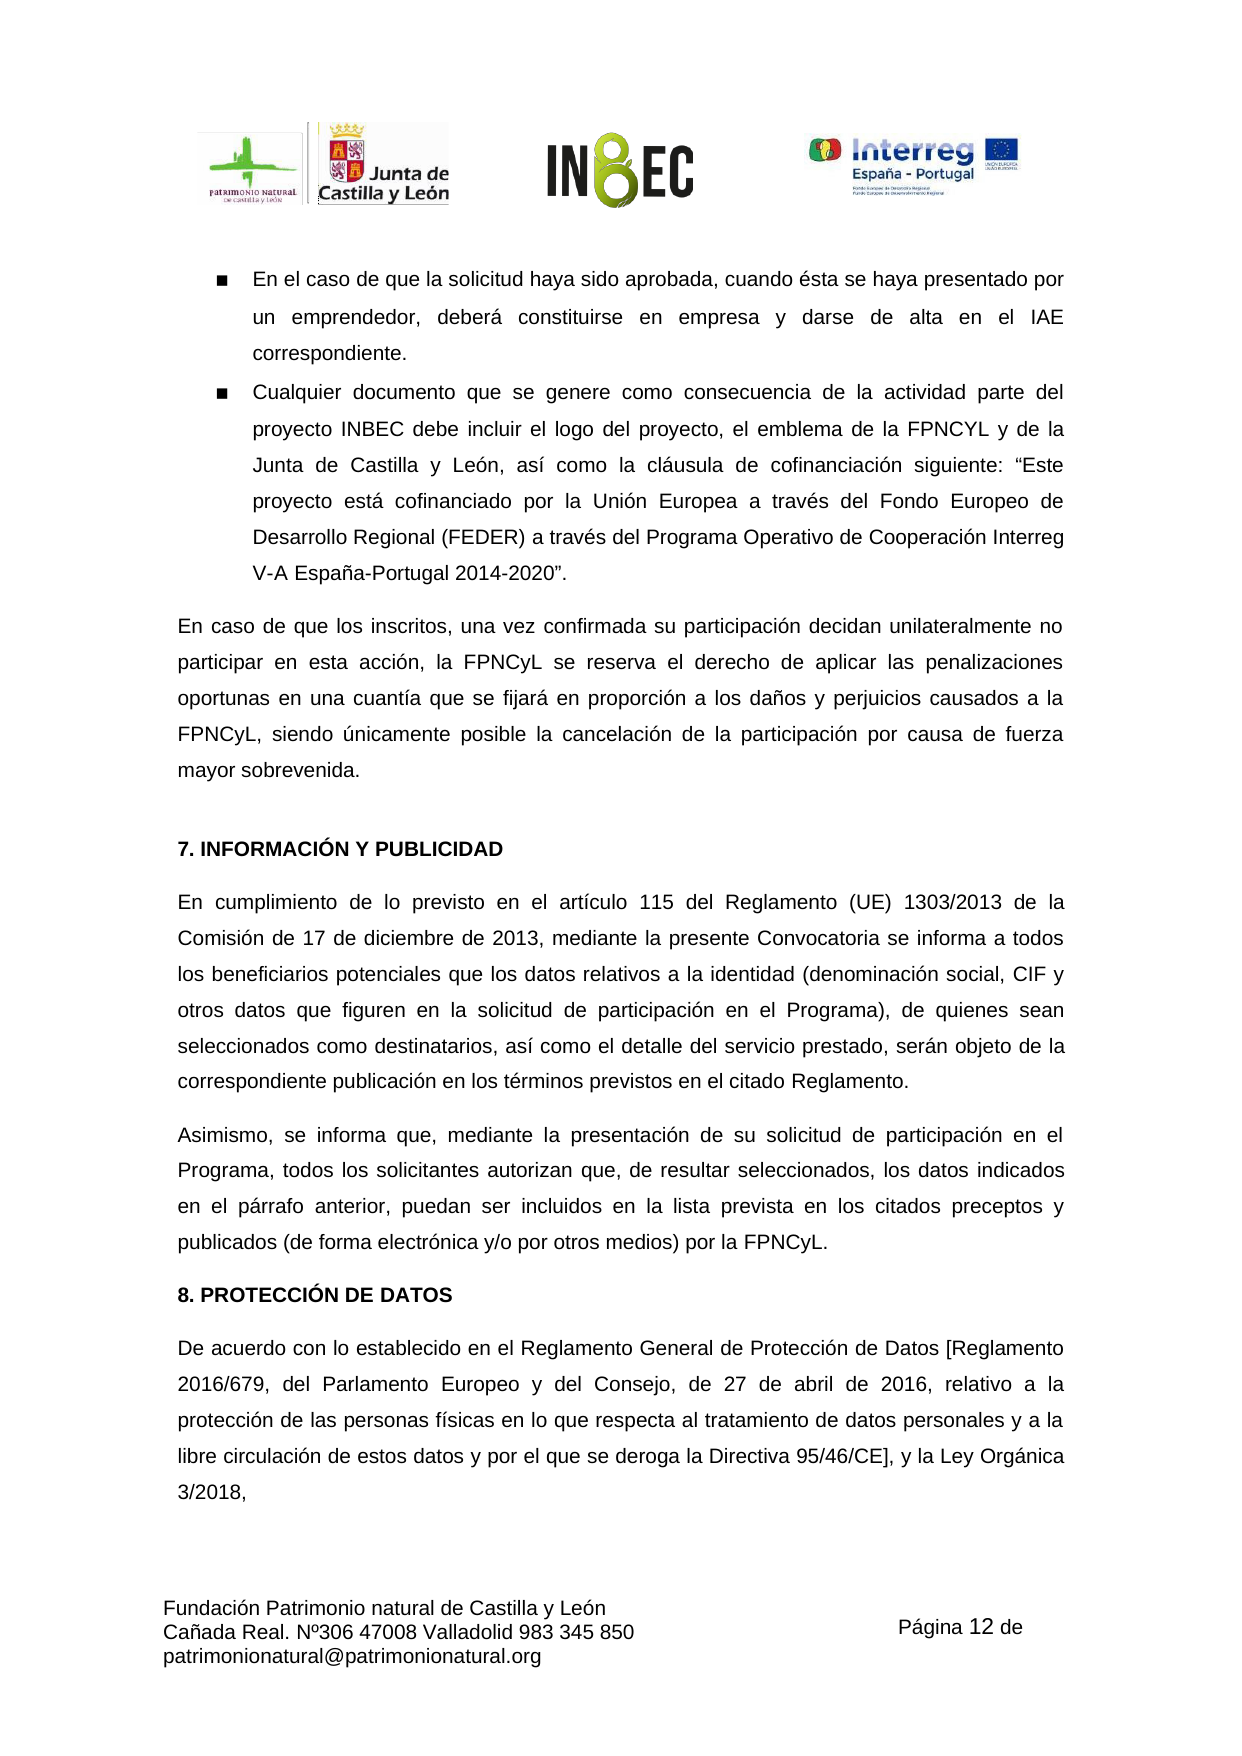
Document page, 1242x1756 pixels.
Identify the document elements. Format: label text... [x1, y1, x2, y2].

list PROTECCIÓN DE DATOS [177, 1283, 1077, 1307]
list En el caso de que la solicitud haya sido aprobada, cuando ésta se haya presentado por un emprendedor, deberá constituirse en empresa y darse de alta en el IAE correspondiente. [215, 264, 1065, 364]
text De acuerdo con lo establecido en el Reglamento General de Protección de Datos [Reglamento 2016/679, del Parlamento Europeo y del Consejo, de 27 de abril de 2016, relativo a la protección de las personas físicas en lo que respecta al tratamiento de datos personales y a la libre circulación de estos datos y por el que se deroga la Directiva 95/46/CE], y la Ley Orgánica 3/2018, [177, 1336, 1065, 1503]
picture [547, 132, 693, 208]
picture [197, 122, 449, 205]
list INFORMACIÓN Y PUBLICIDAD [177, 837, 1077, 861]
text Asimismo, se informa que, mediante la presentación de su solicitud de participación en el Programa, todos los solicitantes autorizan que, de resultar seleccionados, los datos indicados en el párrafo anterior, puedan ser incluidos en la lista prevista en los citados preceptos y publicados (de forma electrónica y/o por otros medios) por la FPNCyL. [177, 1122, 1065, 1254]
text En cumplimiento de lo previsto en el artículo 115 del Reglamento (UE) 1303/2013 de la Comisión de 17 de diciembre de 2013, mediante la presente Convocatoria se informa a todos los beneficiarios potenciales que los datos relativos a la identidad (denominación social, CIF y otros datos que figuren en la solicitud de participación en el Programa), de quienes sean seleccionados como destinatarios, así como el detalle del servicio prestado, serán objeto de la correspondiente publicación en los términos previstos en el citado Reglamento. [177, 890, 1065, 1093]
list Cualquier documento que se genere como consecuencia de la actividad parte del proyecto INBEC debe incluir el logo del proyecto, el emblema de la FPNCYL y de la Junta de Castilla y León, así como la cláusula de cofinanciación siguiente: “Este proyecto está cofinanciado por la Unión Europea a través del Fondo Europeo de Desarrollo Regional (FEDER) a través del Programa Operativo de Cooperación Interreg V-A España-Portugal 2014-2020”. [215, 377, 1065, 585]
picture [804, 133, 1022, 196]
text En caso de que los inscritos, una vez confirmada su participación decidan unilateralmente no participar en esta acción, la FPNCyL se reserva el derecho de aplicar las penalizaciones oportunas en una cuantía que se fijará en proporción a los daños y perjuicios causados a la FPNCyL, siendo únicamente posible la cancelación de la participación por causa de fuerza mayor sobrevenida. [177, 614, 1064, 782]
